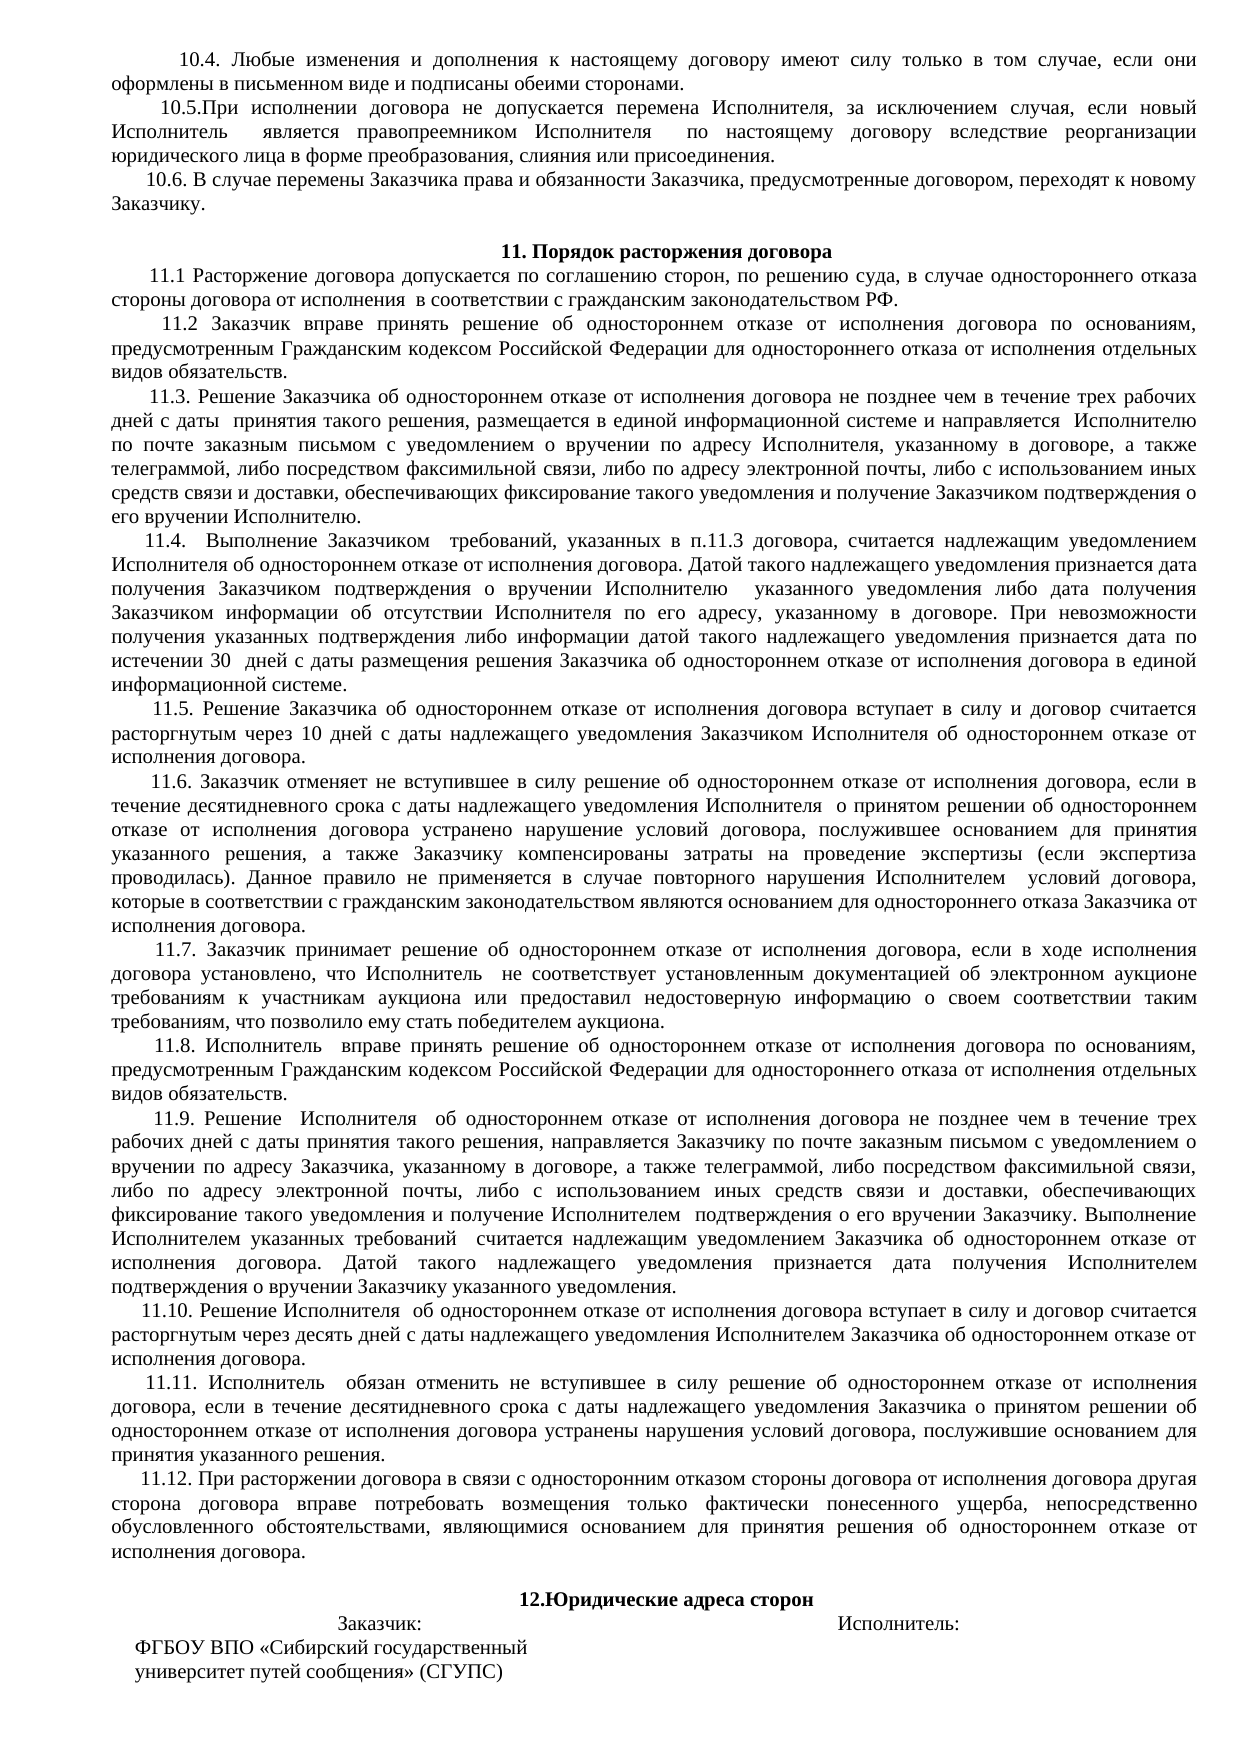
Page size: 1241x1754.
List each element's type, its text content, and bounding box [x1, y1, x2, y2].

text 11.3. Решение Заказчика об одностороннем отказе от исполнения договора не позднее чем в течение трех рабочих дней с даты принятия такого решения, размещается в единой информационной системе и направляется Исполнителю по почте заказным письмом с уведомлением о вручении по адресу Исполнителя, указанному в договоре, а также телеграммой, либо посредством факсимильной связи, либо по адресу электронной почты, либо с использованием иных средств связи и доставки, обеспечивающих фиксирование такого уведомления и получение Заказчиком подтверждения о его вручении Исполнителю. [111, 383, 1198, 528]
text 11.1 Расторжение договора допускается по соглашению сторон, по решению суда, в случае одностороннего отказа стороны договора от исполнения в соответствии с гражданским законодательством РФ. [111, 263, 1198, 311]
text 11.12. При расторжении договора в связи с односторонним отказом стороны договора от исполнения договора другая сторона договора вправе потребовать возмещения только фактически понесенного ущерба, непосредственно обусловленного обстоятельствами, являющимися основанием для принятия решения об одностороннем отказе от исполнения договора. [111, 1466, 1198, 1563]
text 11.11. Исполнитель обязан отменить не вступившее в силу решение об одностороннем отказе от исполнения договора, если в течение десятидневного срока с даты надлежащего уведомления Заказчика о принятом решении об одностороннем отказе от исполнения договора устранены нарушения условий договора, послужившие основанием для принятия указанного решения. [111, 1370, 1198, 1466]
text 11.6. Заказчик отменяет не вступившее в силу решение об одностороннем отказе от исполнения договора, если в течение десятидневного срока с даты надлежащего уведомления Исполнителя о принятом решении об одностороннем отказе от исполнения договора устранено нарушение условий договора, послужившее основанием для принятия указанного решения, а также Заказчику компенсированы затраты на проведение экспертизы (если экспертиза проводилась). Данное правило не применяется в случае повторного нарушения Исполнителем условий договора, которые в соответствии с гражданским законодательством являются основанием для одностороннего отказа Заказчика от исполнения договора. [111, 768, 1198, 937]
text 10.6. В случае перемены Заказчика права и обязанности Заказчика, предусмотренные договором, переходят к новому Заказчику. [111, 167, 1198, 215]
text 10.5.При исполнении договора не допускается перемена Исполнителя, за исключением случая, если новый Исполнитель является правопреемником Исполнителя по настоящему договору вследствие реорганизации юридического лица в форме преобразования, слияния или присоединения. [111, 95, 1198, 167]
text 11.9. Решение Исполнителя об одностороннем отказе от исполнения договора не позднее чем в течение трех рабочих дней с даты принятия такого решения, направляется Заказчику по почте заказным письмом с уведомлением о вручении по адресу Заказчика, указанному в договоре, а также телеграммой, либо посредством факсимильной связи, либо по адресу электронной почты, либо с использованием иных средств связи и доставки, обеспечивающих фиксирование такого уведомления и получение Исполнителем подтверждения о его вручении Заказчику. Выполнение Исполнителем указанных требований считается надлежащим уведомлением Заказчика об одностороннем отказе от исполнения договора. Датой такого надлежащего уведомления признается дата получения Исполнителем подтверждения о вручении Заказчику указанного уведомления. [111, 1105, 1198, 1298]
text 11.8. Исполнитель вправе принять решение об одностороннем отказе от исполнения договора по основаниям, предусмотренным Гражданским кодексом Российской Федерации для одностороннего отказа от исполнения отдельных видов обязательств. [111, 1033, 1198, 1105]
table_header Исполнитель: [636, 1611, 1161, 1683]
text 11. Порядок расторжения договора [111, 239, 1198, 263]
text 11.5. Решение Заказчика об одностороннем отказе от исполнения договора вступает в силу и договор считается расторгнутым через 10 дней с даты надлежащего уведомления Заказчиком Исполнителя об одностороннем отказе от исполнения договора. [111, 696, 1198, 768]
text 11.4. Выполнение Заказчиком требований, указанных в п.11.3 договора, считается надлежащим уведомлением Исполнителя об одностороннем отказе от исполнения договора. Датой такого надлежащего уведомления признается дата получения Заказчиком подтверждения о вручении Исполнителю указанного уведомления либо дата получения Заказчиком информации об отсутствии Исполнителя по его адресу, указанному в договоре. При невозможности получения указанных подтверждения либо информации датой такого надлежащего уведомления признается дата по истечении 30 дней с даты размещения решения Заказчика об одностороннем отказе от исполнения договора в единой информационной системе. [111, 528, 1198, 696]
text 11.10. Решение Исполнителя об одностороннем отказе от исполнения договора вступает в силу и договор считается расторгнутым через десять дней с даты надлежащего уведомления Исполнителем Заказчика об одностороннем отказе от исполнения договора. [111, 1298, 1198, 1370]
text 10.4. Любые изменения и дополнения к настоящему договору имеют силу только в том случае, если они оформлены в письменном виде и подписаны обеими сторонами. [111, 47, 1198, 95]
text 11.7. Заказчик принимает решение об одностороннем отказе от исполнения договора, если в ходе исполнения договора установлено, что Исполнитель не соответствует установленным документацией об электронном аукционе требованиям к участникам аукциона или предоставил недостоверную информацию о своем соответствии таким требованиям, что позволило ему стать победителем аукциона. [111, 937, 1198, 1033]
text 11.2 Заказчик вправе принять решение об одностороннем отказе от исполнения договора по основаниям, предусмотренным Гражданским кодексом Российской Федерации для одностороннего отказа от исполнения отдельных видов обязательств. [111, 311, 1198, 383]
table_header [123, 1611, 636, 1683]
text 12.Юридические адреса сторон [134, 1587, 1198, 1611]
